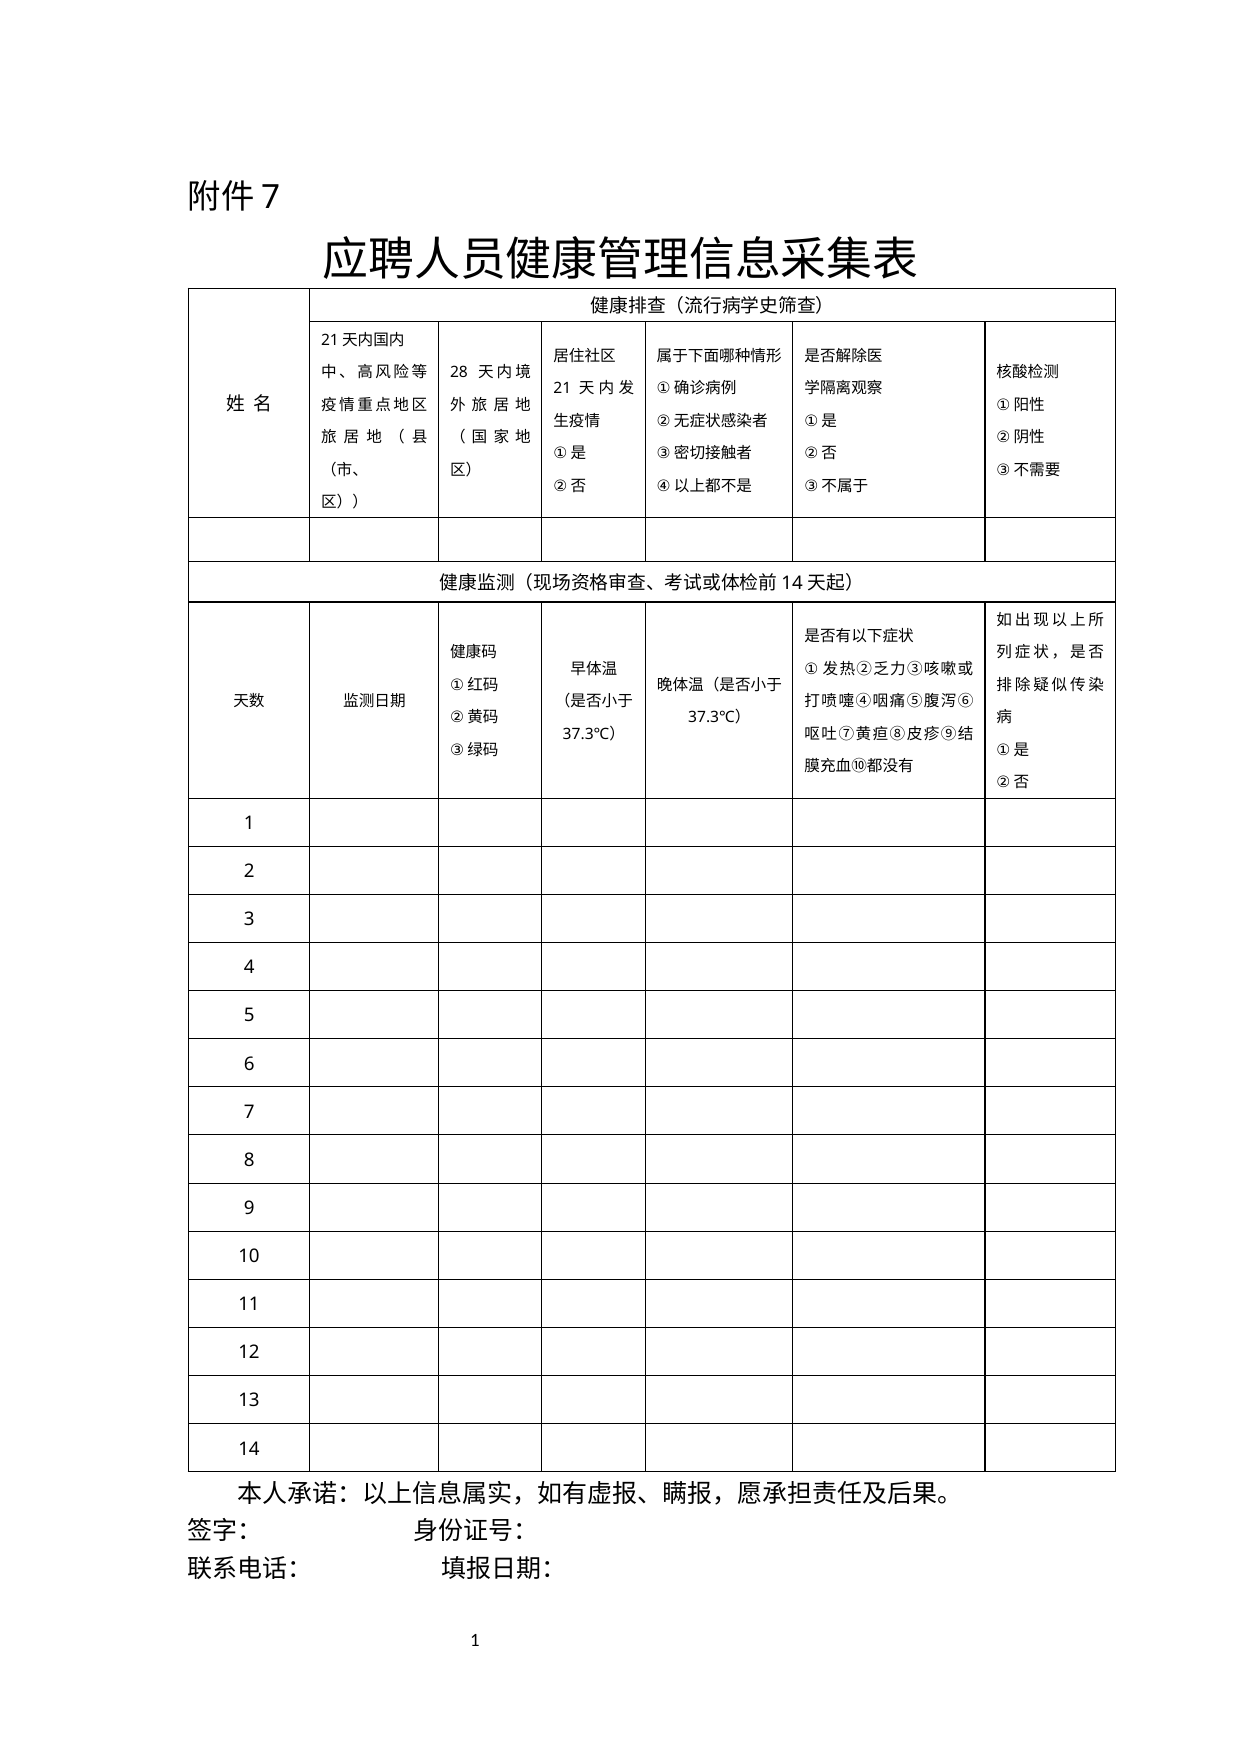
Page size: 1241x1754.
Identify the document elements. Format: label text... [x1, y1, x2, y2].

table_cell [439, 518, 541, 561]
table_cell 21天内国内 中、高风险等疫情重点地区旅居地（县（市、 区）） [310, 322, 438, 517]
table_cell [439, 799, 541, 846]
table_cell 是否解除医 学隔离观察 ①是 ②否 ③不属于 [793, 322, 984, 517]
table_cell [986, 943, 1115, 990]
table_cell [439, 1424, 541, 1471]
table_cell [542, 1135, 645, 1182]
table_cell [542, 991, 645, 1038]
table_cell 1 [189, 799, 309, 846]
table_cell [646, 991, 792, 1038]
table_cell [542, 1184, 645, 1231]
table_cell [646, 1280, 792, 1327]
table_cell 9 [189, 1184, 309, 1231]
table_cell [439, 1280, 541, 1327]
table_cell [310, 847, 438, 894]
table_cell [542, 1039, 645, 1086]
table_cell [646, 1424, 792, 1471]
table_cell [310, 943, 438, 990]
table_cell [793, 1135, 984, 1182]
table_cell [646, 847, 792, 894]
table_cell 8 [189, 1135, 309, 1182]
table_cell [542, 1087, 645, 1134]
table_cell [439, 1039, 541, 1086]
table_cell 属于下面哪种情形 ①确诊病例 ②无症状感染者 ③密切接触者 ④以上都不是 [646, 322, 792, 517]
table_header 姓 名 [189, 289, 309, 517]
table_cell 11 [189, 1280, 309, 1327]
table_cell [986, 1039, 1115, 1086]
table_cell 如出现以上所列症状，是否排除疑似传染病 ①是 ②否 [986, 603, 1115, 797]
table_cell 6 [189, 1039, 309, 1086]
text 本人承诺：以上信息属实，如有虚报、瞒报，愿承担责任及后果。 签字： 身份证号： [187, 1472, 1053, 1547]
table_cell 监测日期 [310, 603, 438, 797]
table_cell [646, 895, 792, 942]
table_cell [646, 1328, 792, 1375]
table_cell [439, 1232, 541, 1279]
table_cell [986, 847, 1115, 894]
table_cell 7 [189, 1087, 309, 1134]
table_cell [793, 799, 984, 846]
table_cell [310, 518, 438, 561]
table_cell [646, 1087, 792, 1134]
table_header 健康排查（流行病学史筛查） [310, 289, 1115, 321]
table_cell [793, 1232, 984, 1279]
table_cell [542, 518, 645, 561]
table_cell [646, 1135, 792, 1182]
table_cell [542, 1424, 645, 1471]
table_cell [986, 1087, 1115, 1134]
table_cell [542, 943, 645, 990]
table_cell [439, 1184, 541, 1231]
table_cell [986, 1328, 1115, 1375]
table_cell [986, 1424, 1115, 1471]
table_cell [986, 991, 1115, 1038]
table_cell [439, 895, 541, 942]
table_cell 是否有以下症状 ①发热②乏力③咳嗽或打喷嚏④咽痛⑤腹泻⑥呕吐⑦黄疸⑧皮疹⑨结膜充血⑩都没有 [793, 603, 984, 797]
table_cell [310, 1087, 438, 1134]
table_cell 3 [189, 895, 309, 942]
table_cell [439, 1135, 541, 1182]
table_cell 核酸检测 ①阳性 ②阴性 ③不需要 [986, 322, 1115, 517]
table_cell [793, 895, 984, 942]
table_cell [646, 799, 792, 846]
table_cell [310, 1135, 438, 1182]
table_cell [310, 1376, 438, 1423]
table_cell [793, 847, 984, 894]
text 附件7 [187, 162, 1053, 227]
table_cell [793, 1039, 984, 1086]
table_cell [310, 1424, 438, 1471]
table_cell [310, 895, 438, 942]
table_cell [439, 847, 541, 894]
table_cell [310, 799, 438, 846]
table_cell [542, 1328, 645, 1375]
table_cell [986, 1232, 1115, 1279]
table_cell [310, 1232, 438, 1279]
table_cell 4 [189, 943, 309, 990]
table_cell [310, 991, 438, 1038]
table_cell 健康码 ①红码 ②黄码 ③绿码 [439, 603, 541, 797]
table_cell [793, 1280, 984, 1327]
table_cell [542, 847, 645, 894]
table_cell [646, 1184, 792, 1231]
table_cell 居住社区 21天内发生疫情 ①是 ②否 [542, 322, 645, 517]
table_cell [542, 1376, 645, 1423]
table_cell [793, 991, 984, 1038]
table_cell [986, 1376, 1115, 1423]
table_cell 5 [189, 991, 309, 1038]
table_cell [439, 1376, 541, 1423]
table_cell [793, 943, 984, 990]
table_cell [646, 1376, 792, 1423]
table_cell [646, 1039, 792, 1086]
table_cell [986, 1184, 1115, 1231]
table_cell 健康监测（现场资格审查、考试或体检前 14 天起） [189, 562, 1115, 601]
table_cell [439, 991, 541, 1038]
table_cell [793, 1424, 984, 1471]
table_cell 14 [189, 1424, 309, 1471]
table_cell 12 [189, 1328, 309, 1375]
text 应聘人员健康管理信息采集表 [187, 227, 1053, 287]
table_cell [310, 1280, 438, 1327]
table_cell 2 [189, 847, 309, 894]
table_cell [986, 1135, 1115, 1182]
table_cell [793, 1184, 984, 1231]
table_cell 13 [189, 1376, 309, 1423]
table_cell [793, 1328, 984, 1375]
table_cell 早体温 （是否小于37.3℃） [542, 603, 645, 797]
table_cell [986, 518, 1115, 561]
table_cell [439, 1087, 541, 1134]
table_cell [542, 799, 645, 846]
table_cell [439, 1328, 541, 1375]
table_cell [310, 1039, 438, 1086]
table_cell [793, 1376, 984, 1423]
table_cell [189, 518, 309, 561]
table_cell [793, 518, 984, 561]
table_cell [310, 1328, 438, 1375]
table_cell [986, 895, 1115, 942]
table_cell 28 天内境外旅居地（国家地区） [439, 322, 541, 517]
table_cell [542, 895, 645, 942]
table_cell 晚体温（是否小于37.3℃） [646, 603, 792, 797]
table_cell [542, 1232, 645, 1279]
table_cell 10 [189, 1232, 309, 1279]
table_cell [646, 943, 792, 990]
table_cell [986, 1280, 1115, 1327]
text 联系电话： 填报日期： [187, 1547, 1053, 1585]
table_cell [646, 518, 792, 561]
table_cell [986, 799, 1115, 846]
table_cell [646, 1232, 792, 1279]
table_cell [310, 1184, 438, 1231]
table_cell [439, 943, 541, 990]
table_cell [793, 1087, 984, 1134]
table_cell [542, 1280, 645, 1327]
table_cell 天数 [189, 603, 309, 797]
